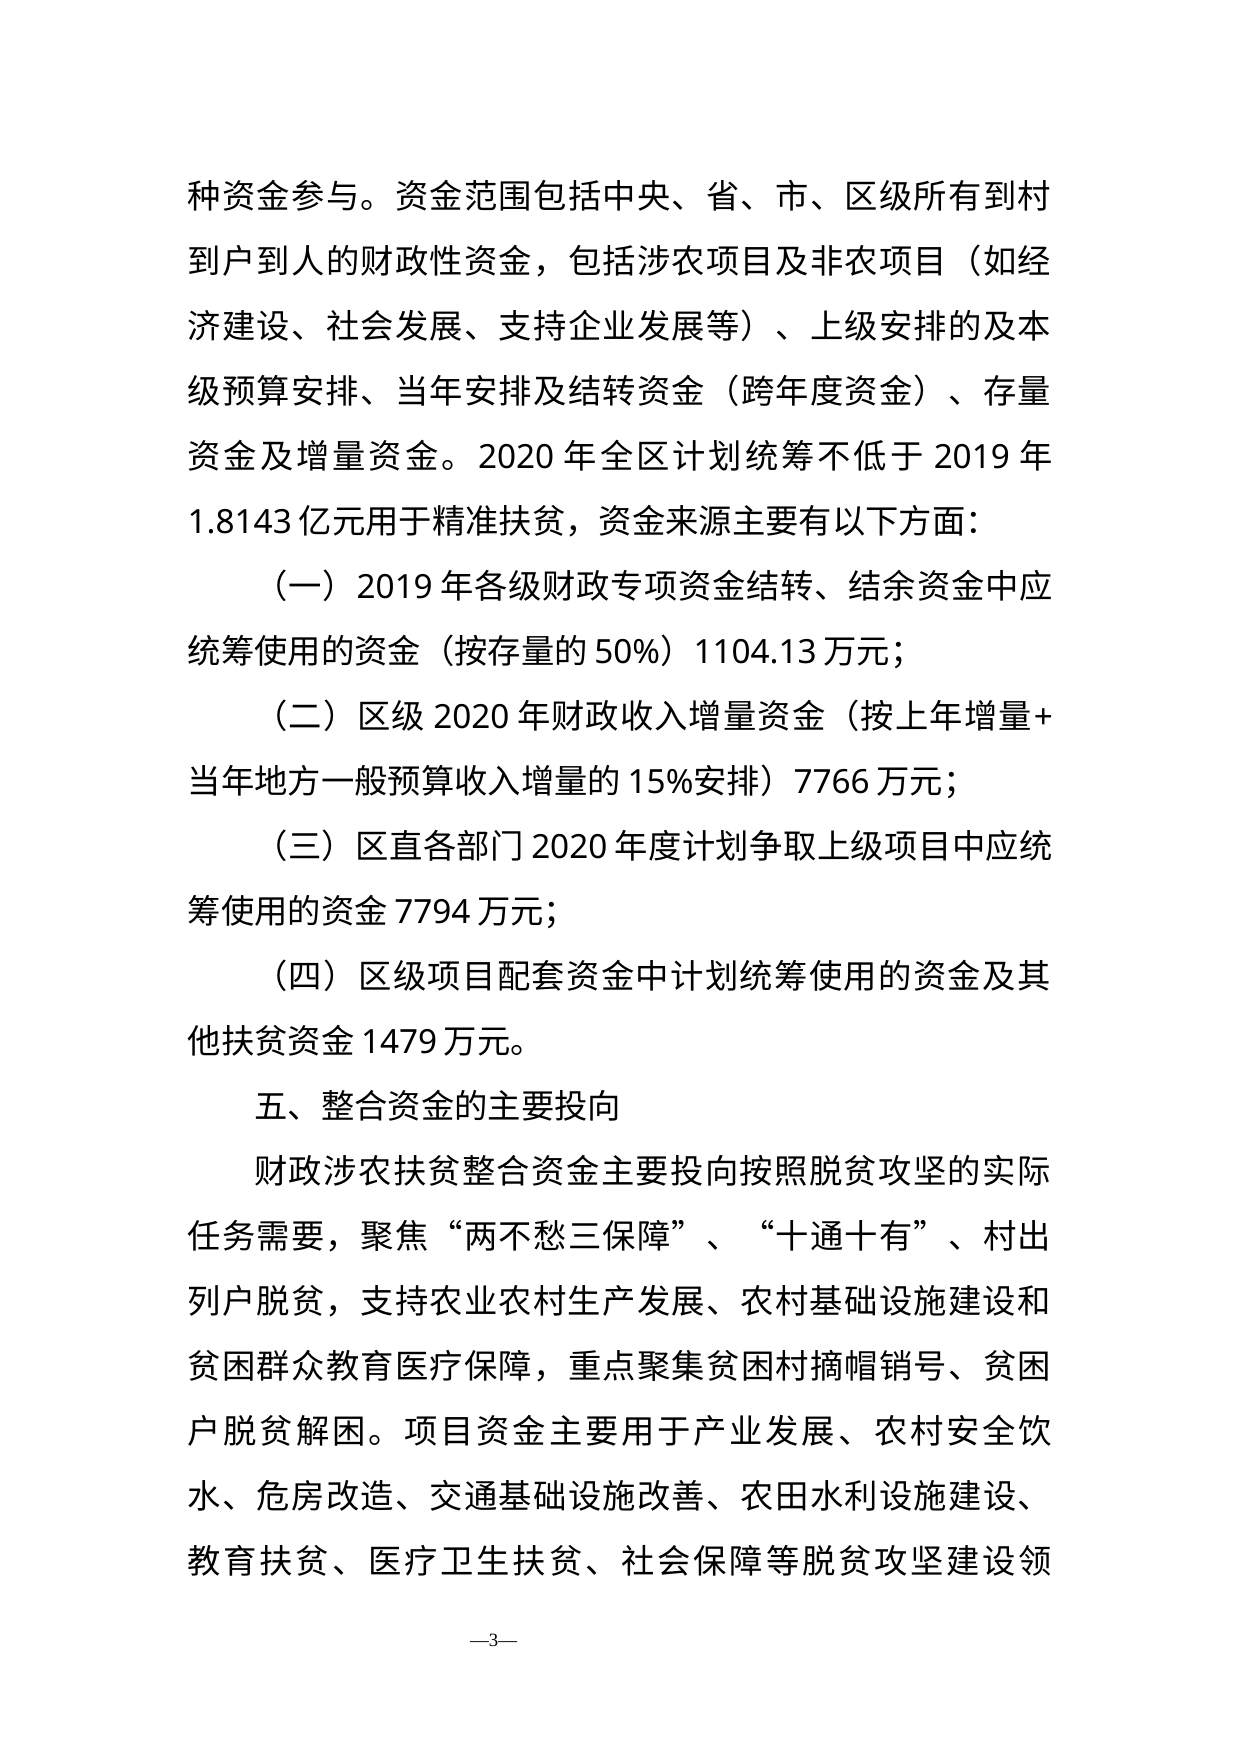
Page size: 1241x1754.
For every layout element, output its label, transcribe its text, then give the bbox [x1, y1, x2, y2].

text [187, 1137, 1053, 1592]
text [187, 162, 1053, 552]
text 五、整合资金的主要投向 [187, 1072, 1053, 1137]
text （三）区直各部门2020年度计划争取上级项目中应统筹使用的资金7794万元； [187, 812, 1053, 942]
text （二）区级2020年财政收入增量资金（按上年增量+当年地方一般预算收入增量的15%安排）7766万元； [187, 682, 1053, 812]
text （四）区级项目配套资金中计划统筹使用的资金及其他扶贫资金1479万元。 [187, 942, 1053, 1072]
text （一）2019年各级财政专项资金结转、结余资金中应统筹使用的资金（按存量的50%）1104.13万元； [187, 552, 1053, 682]
